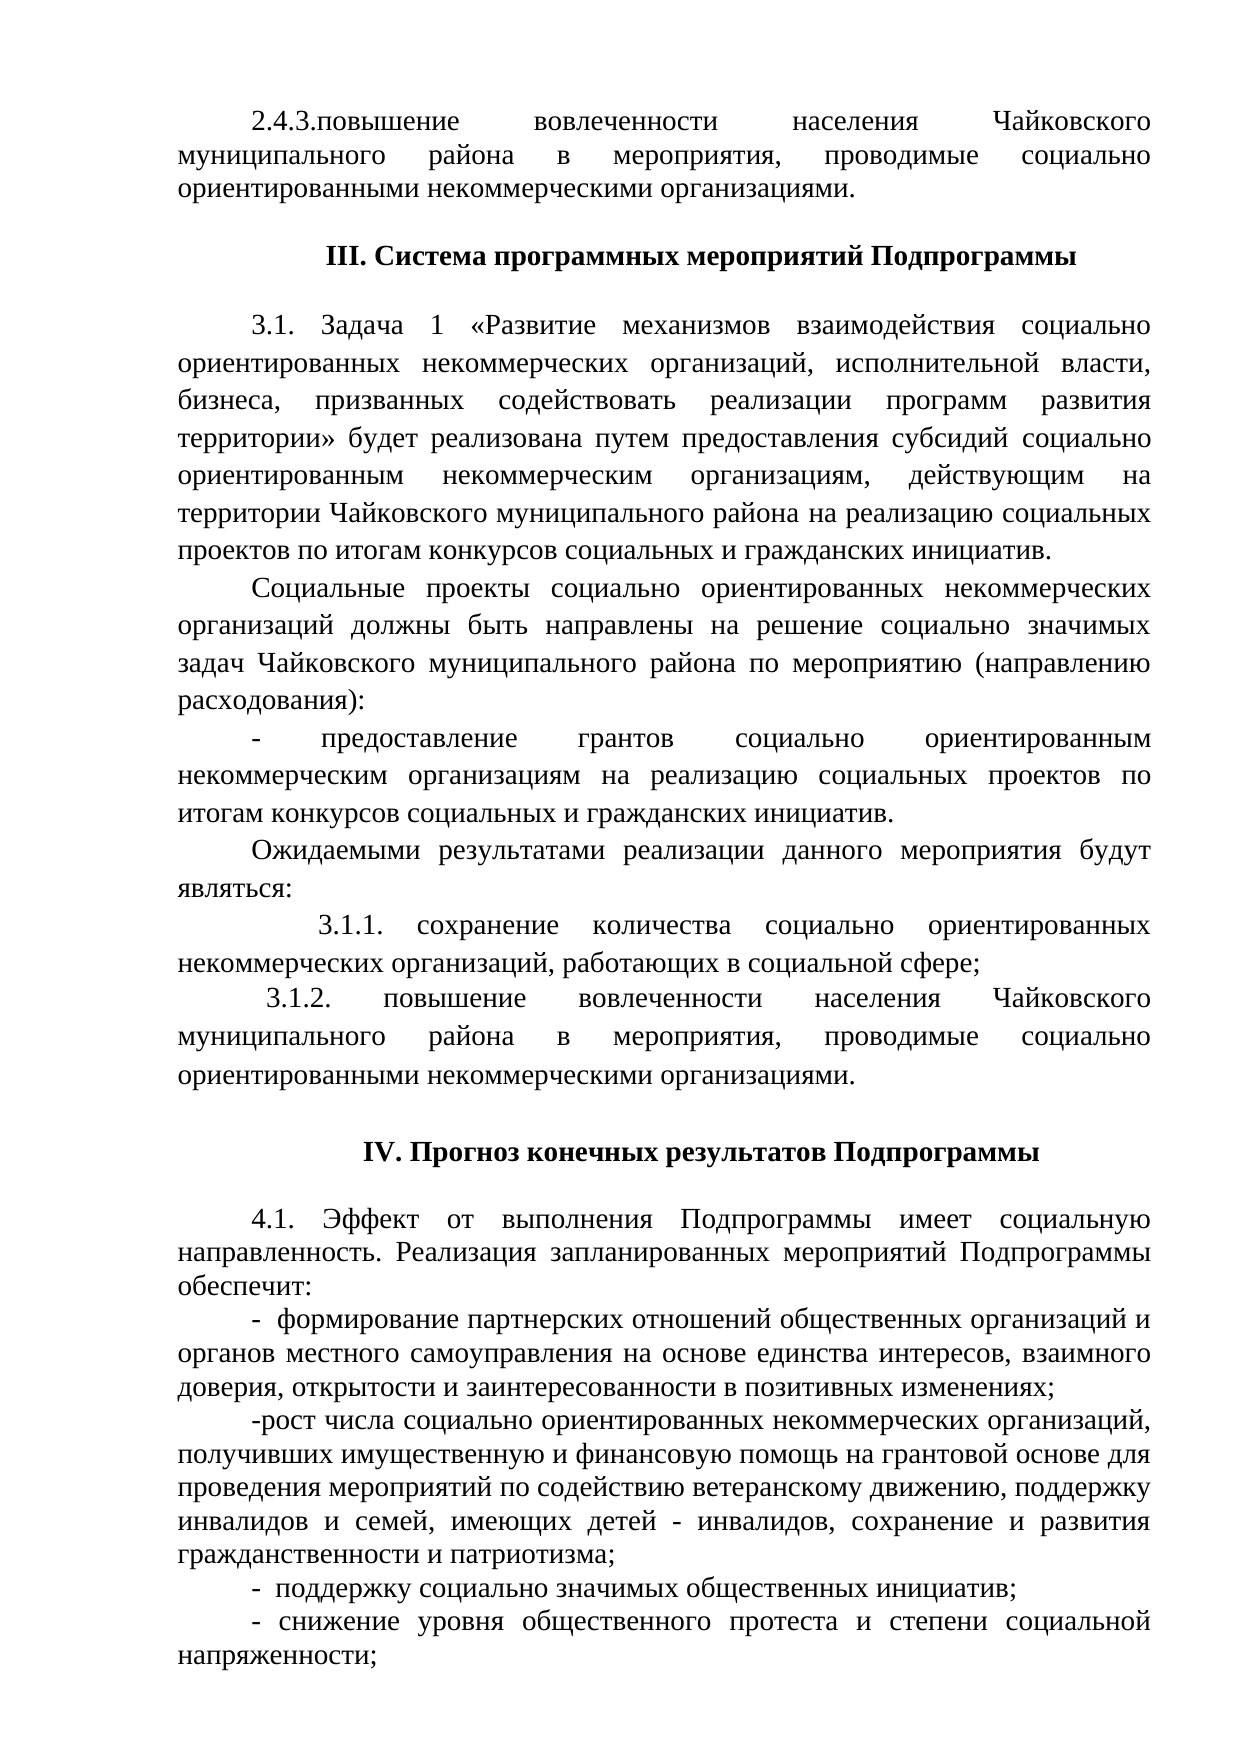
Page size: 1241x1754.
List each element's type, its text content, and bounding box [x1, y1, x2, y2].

text 2.4.3.повышение вовлеченности населения Чайковского муниципального района в мероприятия, проводимые социально ориентированными некоммерческими организациями. [177, 103, 1152, 204]
text - предоставление грантов социально ориентированным некоммерческим организациям на реализацию социальных проектов по итогам конкурсов социальных и гражданских инициатив. [177, 717, 1152, 830]
text - формирование партнерских отношений общественных организаций и органов местного самоуправления на основе единства интересов, взаимного доверия, открытости и заинтересованности в позитивных изменениях; [177, 1302, 1152, 1402]
text 3.1. Задача 1 «Развитие механизмов взаимодействия социально ориентированных некоммерческих организаций, исполнительной власти, бизнеса, призванных содействовать реализации программ развития территории» будет реализована путем предоставления субсидий социально ориентированным некоммерческим организациям, действующим на территории Чайковского муниципального района на реализацию социальных проектов по итогам конкурсов социальных и гражданских инициатив. [177, 305, 1152, 567]
text - снижение уровня общественного протеста и степени социальной напряженности; [177, 1603, 1152, 1671]
text 3.1.2. повышение вовлеченности населения Чайковского муниципального района в мероприятия, проводимые социально ориентированными некоммерческими организациями. [177, 980, 1152, 1090]
text -рост числа социально ориентированных некоммерческих организаций, получивших имущественную и финансовую помощь на грантовой основе для проведения мероприятий по содействию ветеранскому движению, поддержку инвалидов и семей, имеющих детей - инвалидов, сохранение и развития гражданственности и патриотизма; [177, 1402, 1152, 1570]
text 3.1.1. сохранение количества социально ориентированных некоммерческих организаций, работающих в социальной сфере; [177, 905, 1152, 980]
text 4.1. Эффект от выполнения Подпрограммы имеет социальную направленность. Реализация запланированных мероприятий Подпрограммы обеспечит: [177, 1201, 1152, 1302]
text - поддержку социально значимых общественных инициатив; [177, 1570, 1152, 1603]
text III. Система программных мероприятий Подпрограммы [181, 238, 1152, 271]
text IV. Прогноз конечных результатов Подпрограммы [181, 1134, 1152, 1167]
text Ожидаемыми результатами реализации данного мероприятия будут являться: [177, 830, 1152, 905]
list Социальные проекты социально ориентированных некоммерческих организаций должны быть направлены на решение социально значимых задач Чайковского муниципального района по мероприятию (направлению расходования): [177, 567, 1152, 717]
